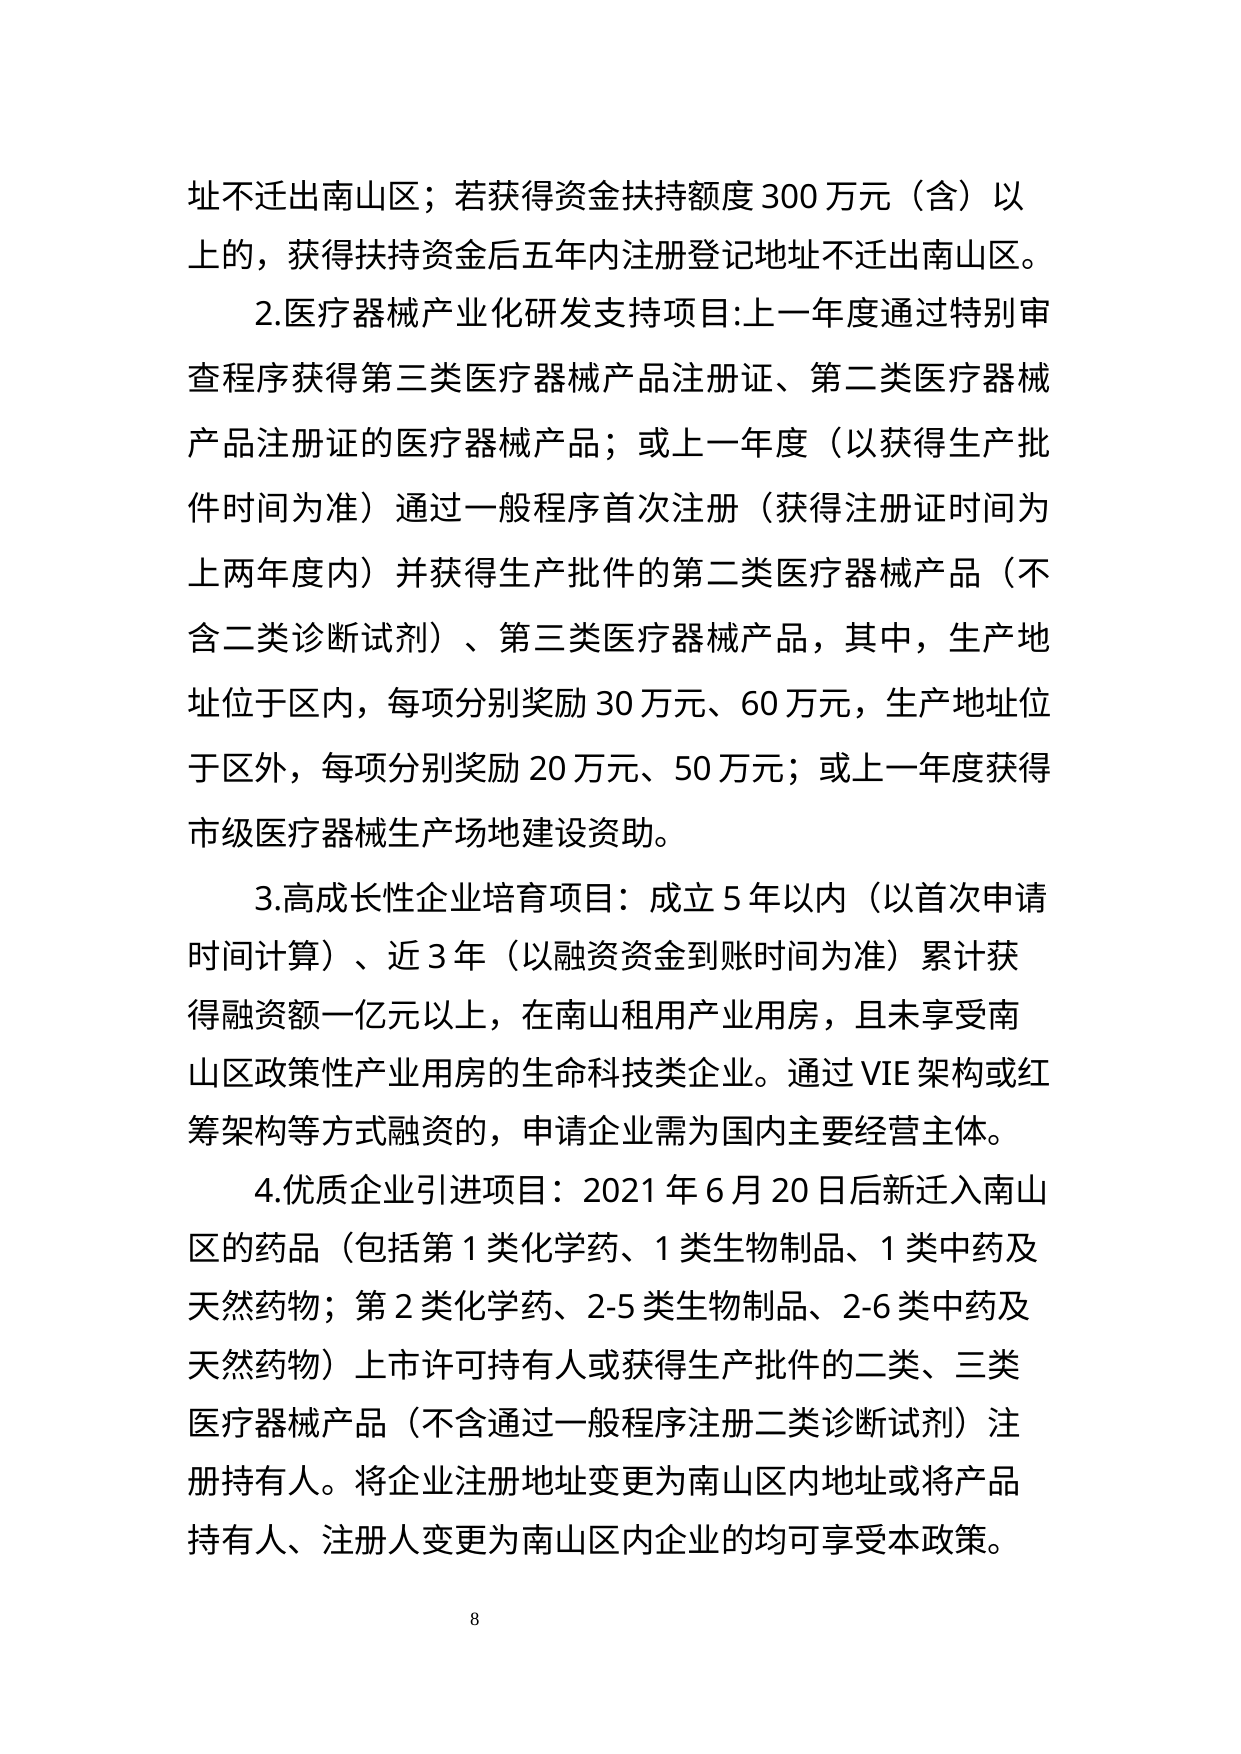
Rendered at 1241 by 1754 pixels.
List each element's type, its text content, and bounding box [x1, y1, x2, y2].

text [187, 162, 1053, 279]
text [187, 1155, 1053, 1564]
text 3.高成长性企业培育项目：成立5年以内（以首次申请时间计算）、近3年（以融资资金到账时间为准）累计获得融资额一亿元以上，在南山租用产业用房，且未享受南山区政策性产业用房的生命科技类企业。通过VIE架构或红筹架构等方式融资的，申请企业需为国内主要经营主体。 [187, 864, 1053, 1155]
text 2.医疗器械产业化研发支持项目:上一年度通过特别审查程序获得第三类医疗器械产品注册证、第二类医疗器械产品注册证的医疗器械产品；或上一年度（以获得生产批件时间为准）通过一般程序首次注册（获得注册证时间为上两年度内）并获得生产批件的第二类医疗器械产品（不含二类诊断试剂）、第三类医疗器械产品，其中，生产地址位于区内，每项分别奖励30万元、60万元，生产地址位于区外，每项分别奖励20万元、50万元；或上一年度获得市级医疗器械生产场地建设资助。 [187, 279, 1053, 864]
